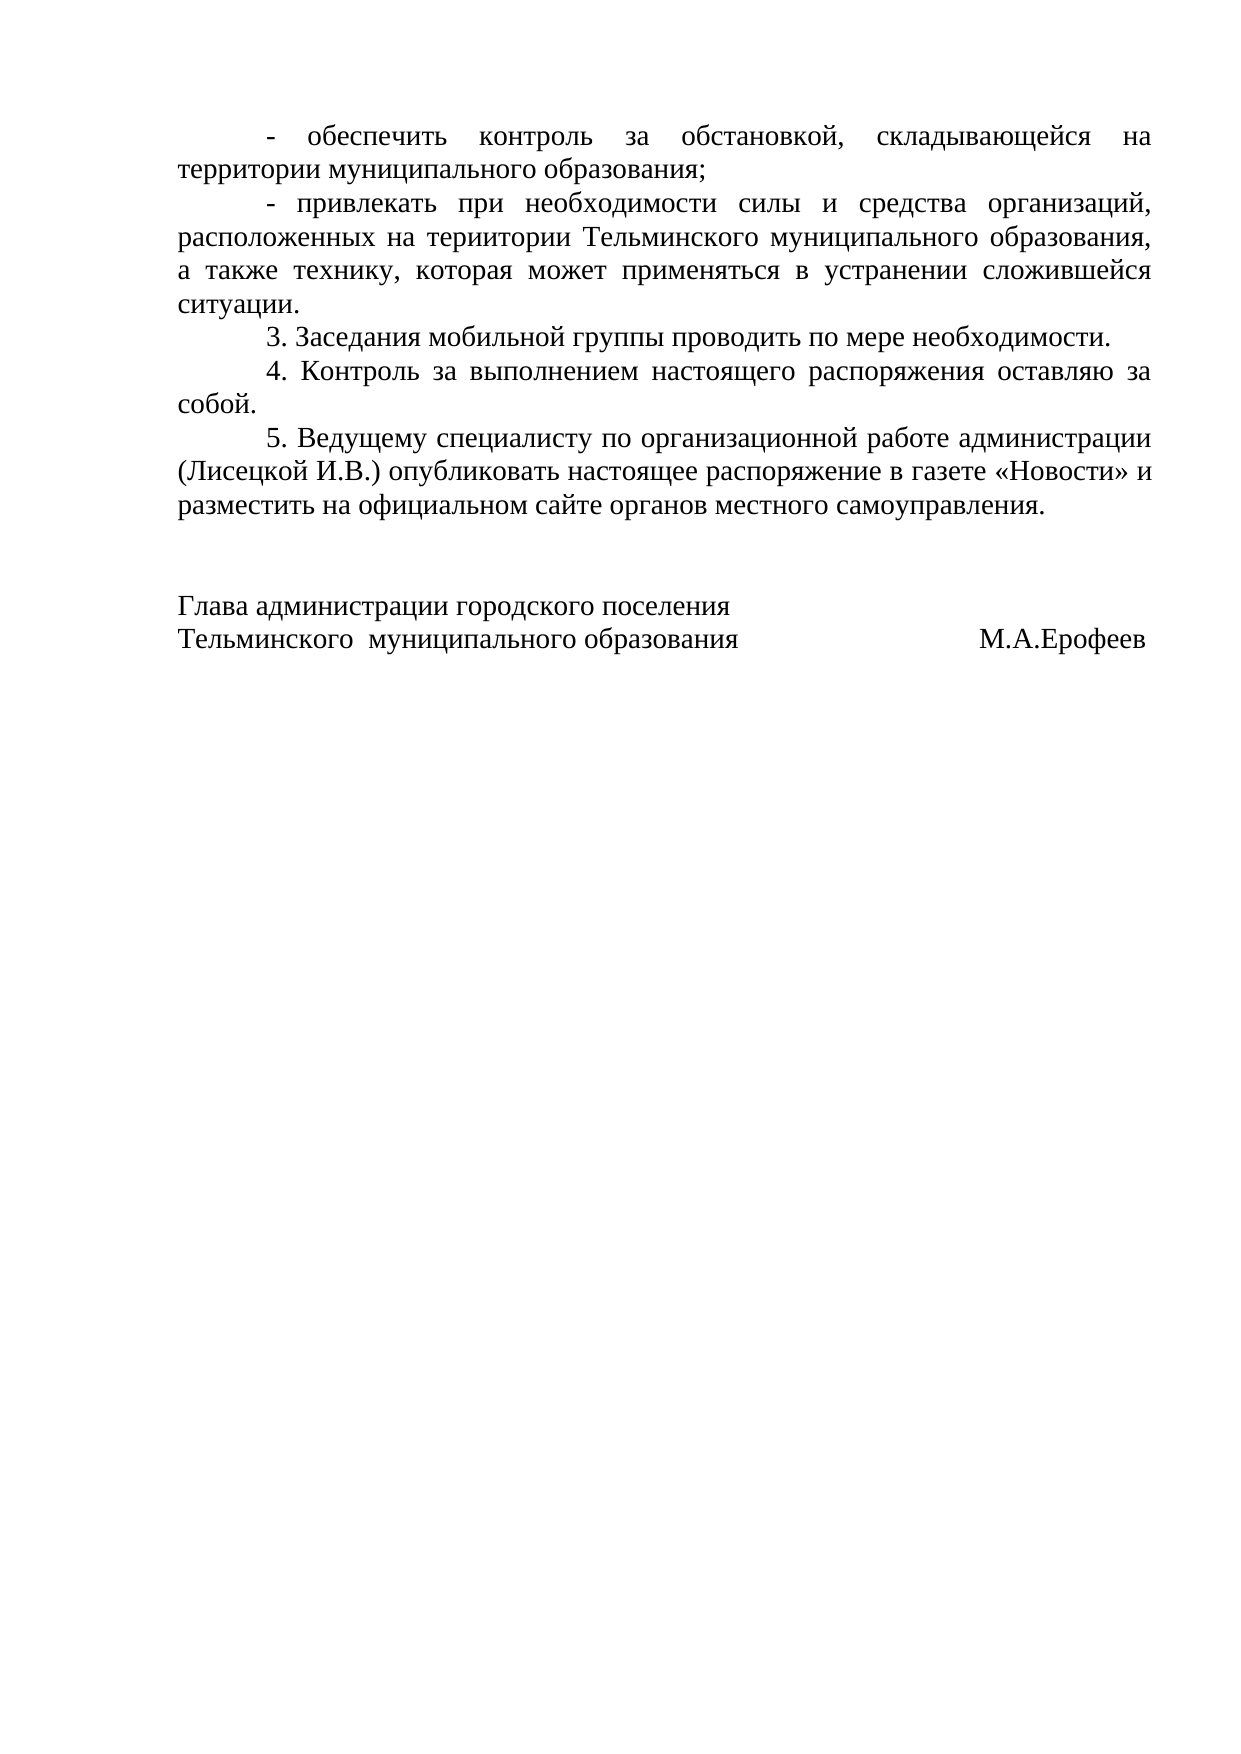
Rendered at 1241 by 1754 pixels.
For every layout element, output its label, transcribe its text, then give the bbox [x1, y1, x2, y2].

text - обеспечить контроль за обстановкой, складывающейся на территории муниципального образования; [177, 118, 1152, 185]
text 4. Контроль за выполнением настоящего распоряжения оставляю за собой. [177, 353, 1152, 420]
text 5. Ведущему специалисту по организационной работе администрации (Лисецкой И.В.) опубликовать настоящее распоряжение в газете «Новости» и разместить на официальном сайте органов местного самоуправления. [177, 420, 1152, 521]
text - привлекать при необходимости силы и средства организаций, расположенных на териитории Тельминского муниципального образования, а также технику, которая может применяться в устранении сложившейся ситуации. [177, 185, 1152, 319]
text Глава администрации городского поселения [177, 588, 1152, 621]
text 3. Заседания мобильной группы проводить по мере необходимости. [177, 319, 1152, 353]
text Тельминского муниципального образования М.А.Ерофеев [177, 621, 1152, 655]
